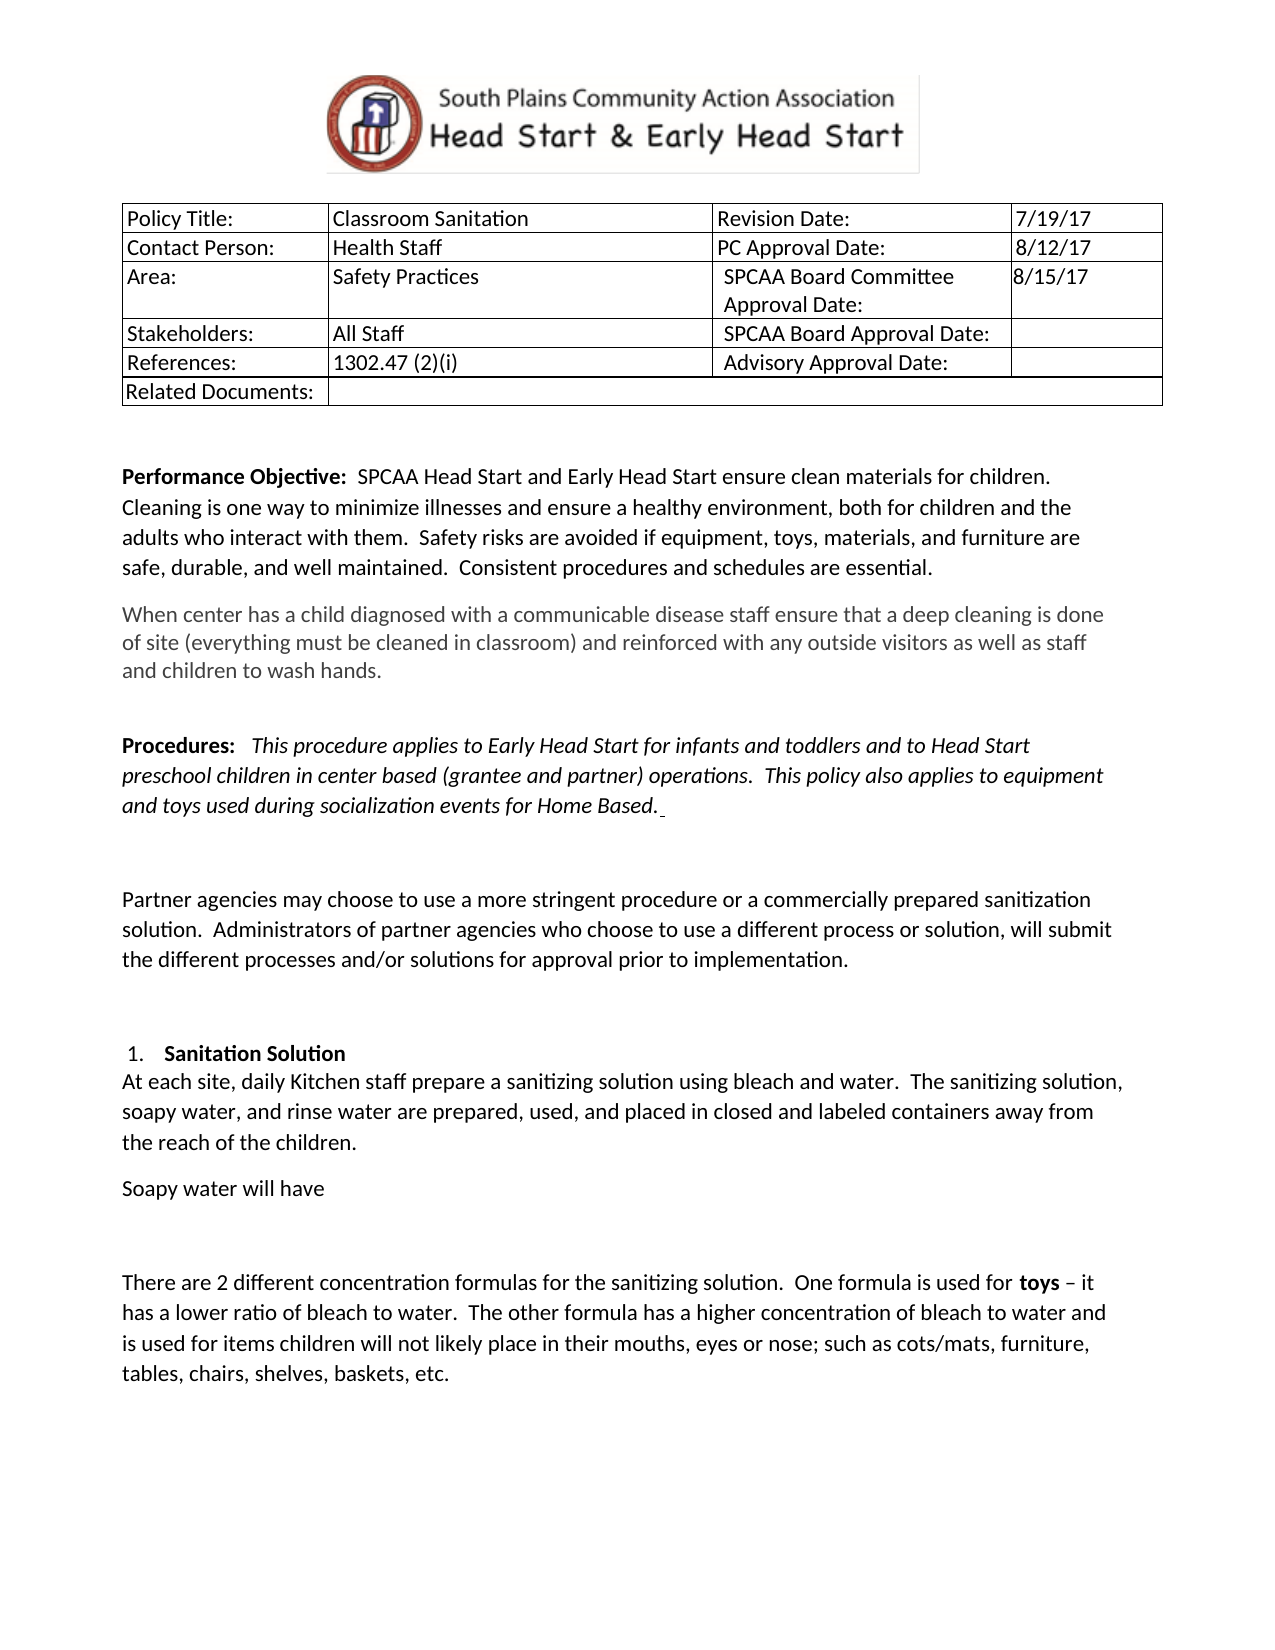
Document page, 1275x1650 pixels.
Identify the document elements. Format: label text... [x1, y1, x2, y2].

table_cell References: [123, 348, 328, 376]
text Soapy water will have [122, 1174, 1125, 1203]
table_cell Contact Person: [123, 233, 328, 261]
table_cell [1012, 348, 1162, 376]
text At each site, daily Kitchen staff prepare a sanitizing solution using bleach and water. The sanitizing solution, soapy water, and rinse water are prepared, used, and placed in closed and labeled containers away from the reach of the children. [122, 1067, 1125, 1156]
table_cell 1302.47 (2)(i) [329, 348, 712, 376]
table_cell 8/12/17 [1012, 233, 1162, 261]
table_header 7/19/17 [1012, 204, 1162, 232]
table_cell 8/15/17 [1012, 262, 1162, 318]
table_cell Advisory Approval Date: [713, 348, 1011, 376]
table_header Policy Title: [123, 204, 328, 232]
text Partner agencies may choose to use a more stringent procedure or a commercially prepared sanitization solution. Administrators of partner agencies who choose to use a different process or solution, will submit the different processes and/or solutions for approval prior to implementation. [122, 885, 1125, 973]
table_header Revision Date: [713, 204, 1011, 232]
table_header Classroom Sanitation [329, 204, 712, 232]
table_cell SPCAA Board Approval Date: [713, 319, 1011, 347]
table_cell SPCAA Board Committee Approval Date: [713, 262, 1011, 318]
text Performance Objective: SPCAA Head Start and Early Head Start ensure clean materials for children. Cleaning is one way to minimize illnesses and ensure a healthy environment, both for children and the adults who interact with them. Safety risks are avoided if equipment, toys, materials, and furniture are safe, durable, and well maintained. Consistent procedures and schedules are essential. [122, 462, 1125, 581]
text There are 2 different concentration formulas for the sanitizing solution. One formula is used for toys – it has a lower ratio of bleach to water. The other formula has a higher concentration of bleach to water and is used for items children will not likely place in their mouths, eyes or nose; such as cots/mats, furniture, tables, chairs, shelves, baskets, etc. [122, 1268, 1125, 1387]
table_cell Related Documents: [123, 378, 328, 405]
table_cell PC Approval Date: [713, 233, 1011, 261]
table_cell [329, 378, 1162, 405]
text Procedures: This procedure applies to Early Head Start for infants and toddlers and to Head Start preschool children in center based (grantee and partner) operations. This policy also applies to equipment and toys used during socialization events for Home Based. [122, 731, 1125, 819]
table_cell Safety Practices [329, 262, 712, 318]
list Sanitation Solution [127, 1039, 1125, 1067]
table_cell Area: [123, 262, 328, 318]
picture [326, 75, 921, 175]
table_cell All Staff [329, 319, 712, 347]
text When center has a child diagnosed with a communicable disease staff ensure that a deep cleaning is done of site (everything must be cleaned in classroom) and reinforced with any outside visitors as well as staff and children to wash hands. [122, 600, 1125, 684]
table_cell Stakeholders: [123, 319, 328, 347]
table_cell [1012, 319, 1162, 347]
table_cell Health Staff [329, 233, 712, 261]
